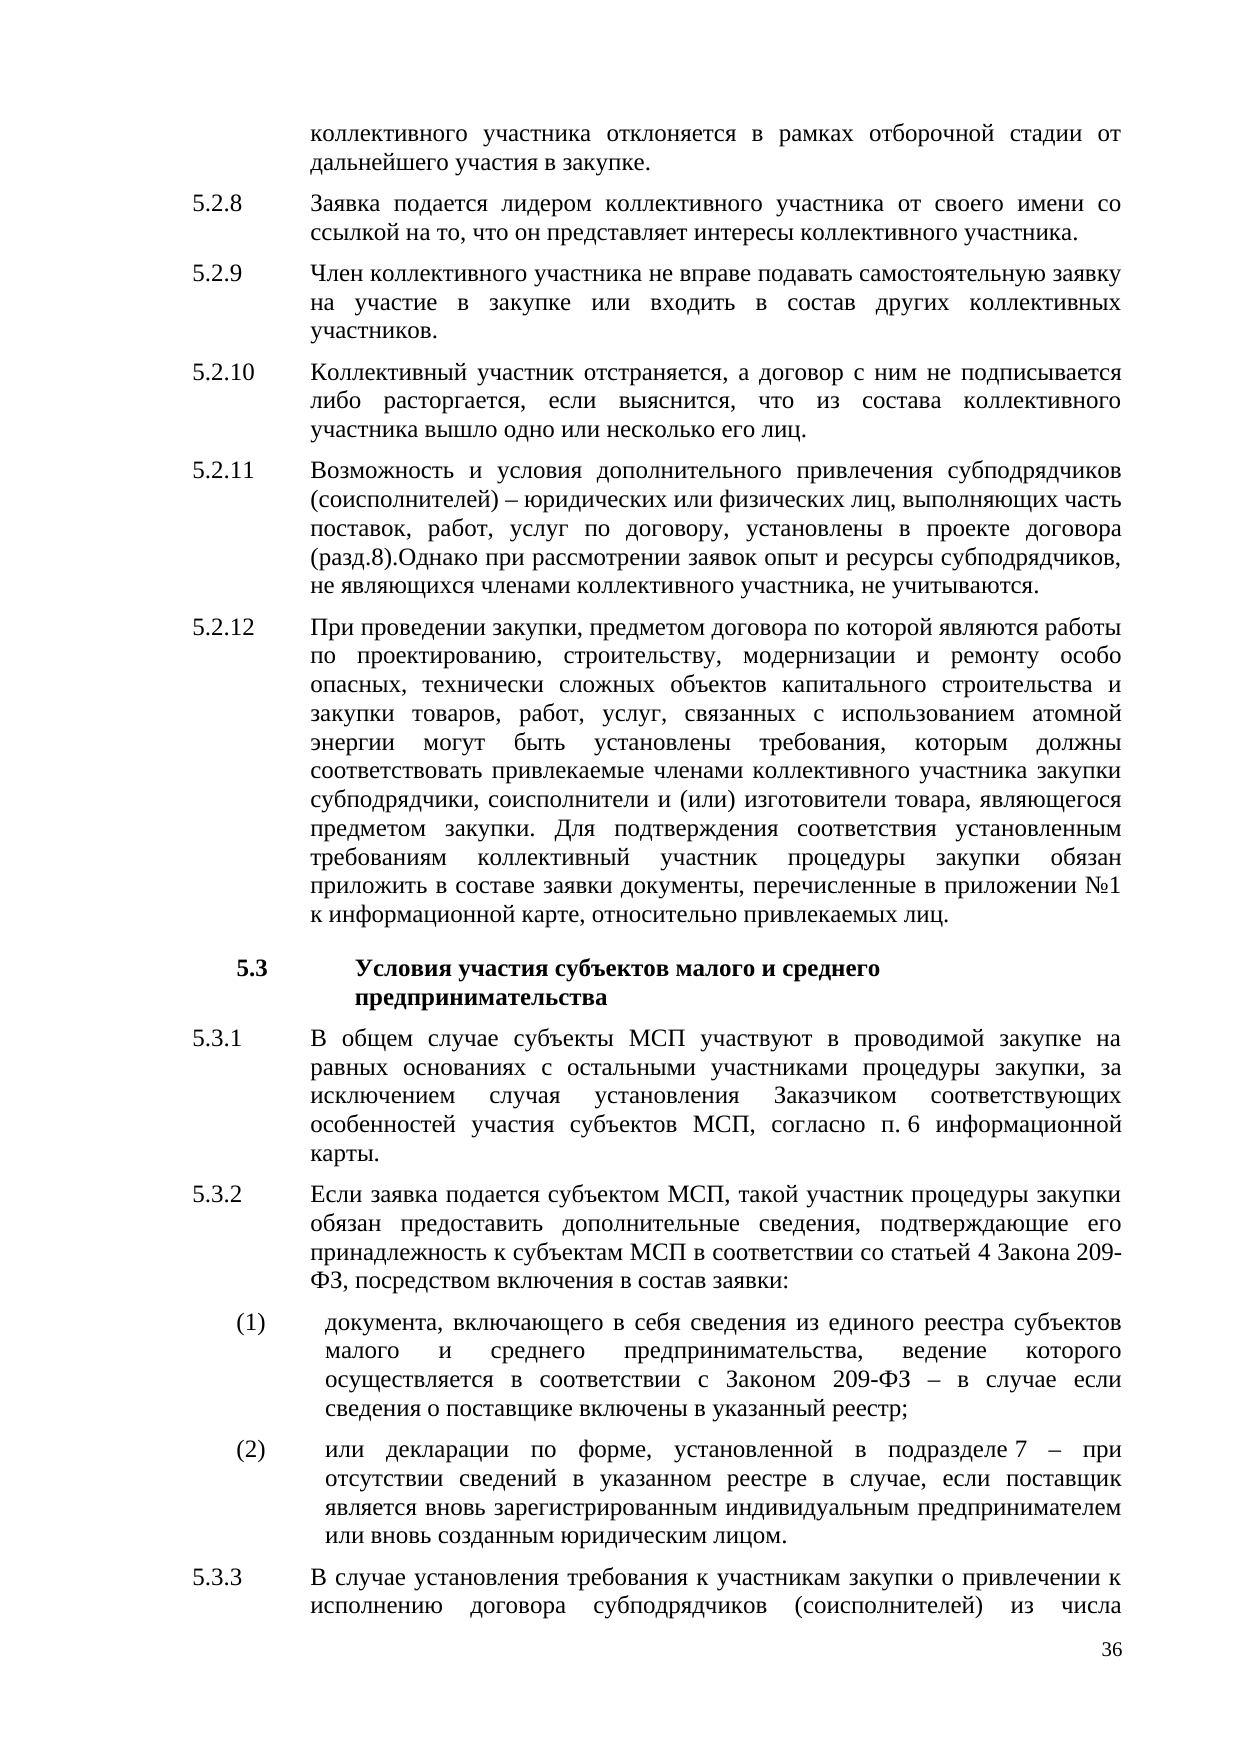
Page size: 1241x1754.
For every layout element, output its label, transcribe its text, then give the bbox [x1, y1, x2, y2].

text документа, включающего в себя сведения из единого реестра субъектов малого и среднего предпринимательства, ведение которого осуществляется в соответствии с Законом 209-ФЗ – в случае если сведения о поставщике включены в указанный реестр; [236, 1307, 1122, 1422]
text Если заявка подается субъектом МСП, такой участник процедуры закупки обязан предоставить дополнительные сведения, подтверждающие его принадлежность к субъектам МСП в соответствии со статьей 4 Закона 209-ФЗ, посредством включения в состав заявки: [192, 1179, 1122, 1294]
text При проведении закупки, предметом договора по которой являются работы по проектированию, строительству, модернизации и ремонту особо опасных, технически сложных объектов капитального строительства и закупки товаров, работ, услуг, связанных с использованием атомной энергии могут быть установлены требования, которым должны соответствовать привлекаемые членами коллективного участника закупки субподрядчики, соисполнители и (или) изготовители товара, являющегося предметом закупки. Для подтверждения соответствия установленным требованиям коллективный участник процедуры закупки обязан приложить в составе заявки документы, перечисленные в приложении №1 к информационной карте, относительно привлекаемых лиц. [192, 612, 1122, 928]
text Условия участия субъектов малого и среднего предпринимательства [236, 953, 1122, 1011]
text В общем случае субъекты МСП участвуют в проводимой закупке на равных основаниях с остальными участниками процедуры закупки, за исключением случая установления Заказчиком соответствующих особенностей участия субъектов МСП, согласно п. 6 информационной карты. [192, 1023, 1122, 1167]
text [192, 1562, 1122, 1619]
text Член коллективного участника не вправе подавать самостоятельную заявку на участие в закупке или входить в состав других коллективных участников. [192, 258, 1122, 344]
text или декларации по форме, установленной в подразделе 7 – при отсутствии сведений в указанном реестре в случае, если поставщик является вновь зарегистрированным индивидуальным предпринимателем или вновь созданным юридическим лицом. [236, 1434, 1122, 1549]
text Заявка подается лидером коллективного участника от своего имени со ссылкой на то, что он представляет интересы коллективного участника. [192, 188, 1122, 246]
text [192, 118, 1122, 176]
text Коллективный участник отстраняется, а договор с ним не подписывается либо расторгается, если выяснится, что из состава коллективного участника вышло одно или несколько его лиц. [192, 357, 1122, 443]
text Возможность и условия дополнительного привлечения субподрядчиков (соисполнителей) – юридических или физических лиц, выполняющих часть поставок, работ, услуг по договору, установлены в проекте договора (разд.8).Однако при рассмотрении заявок опыт и ресурсы субподрядчиков, не являющихся членами коллективного участника, не учитываются. [192, 456, 1122, 599]
